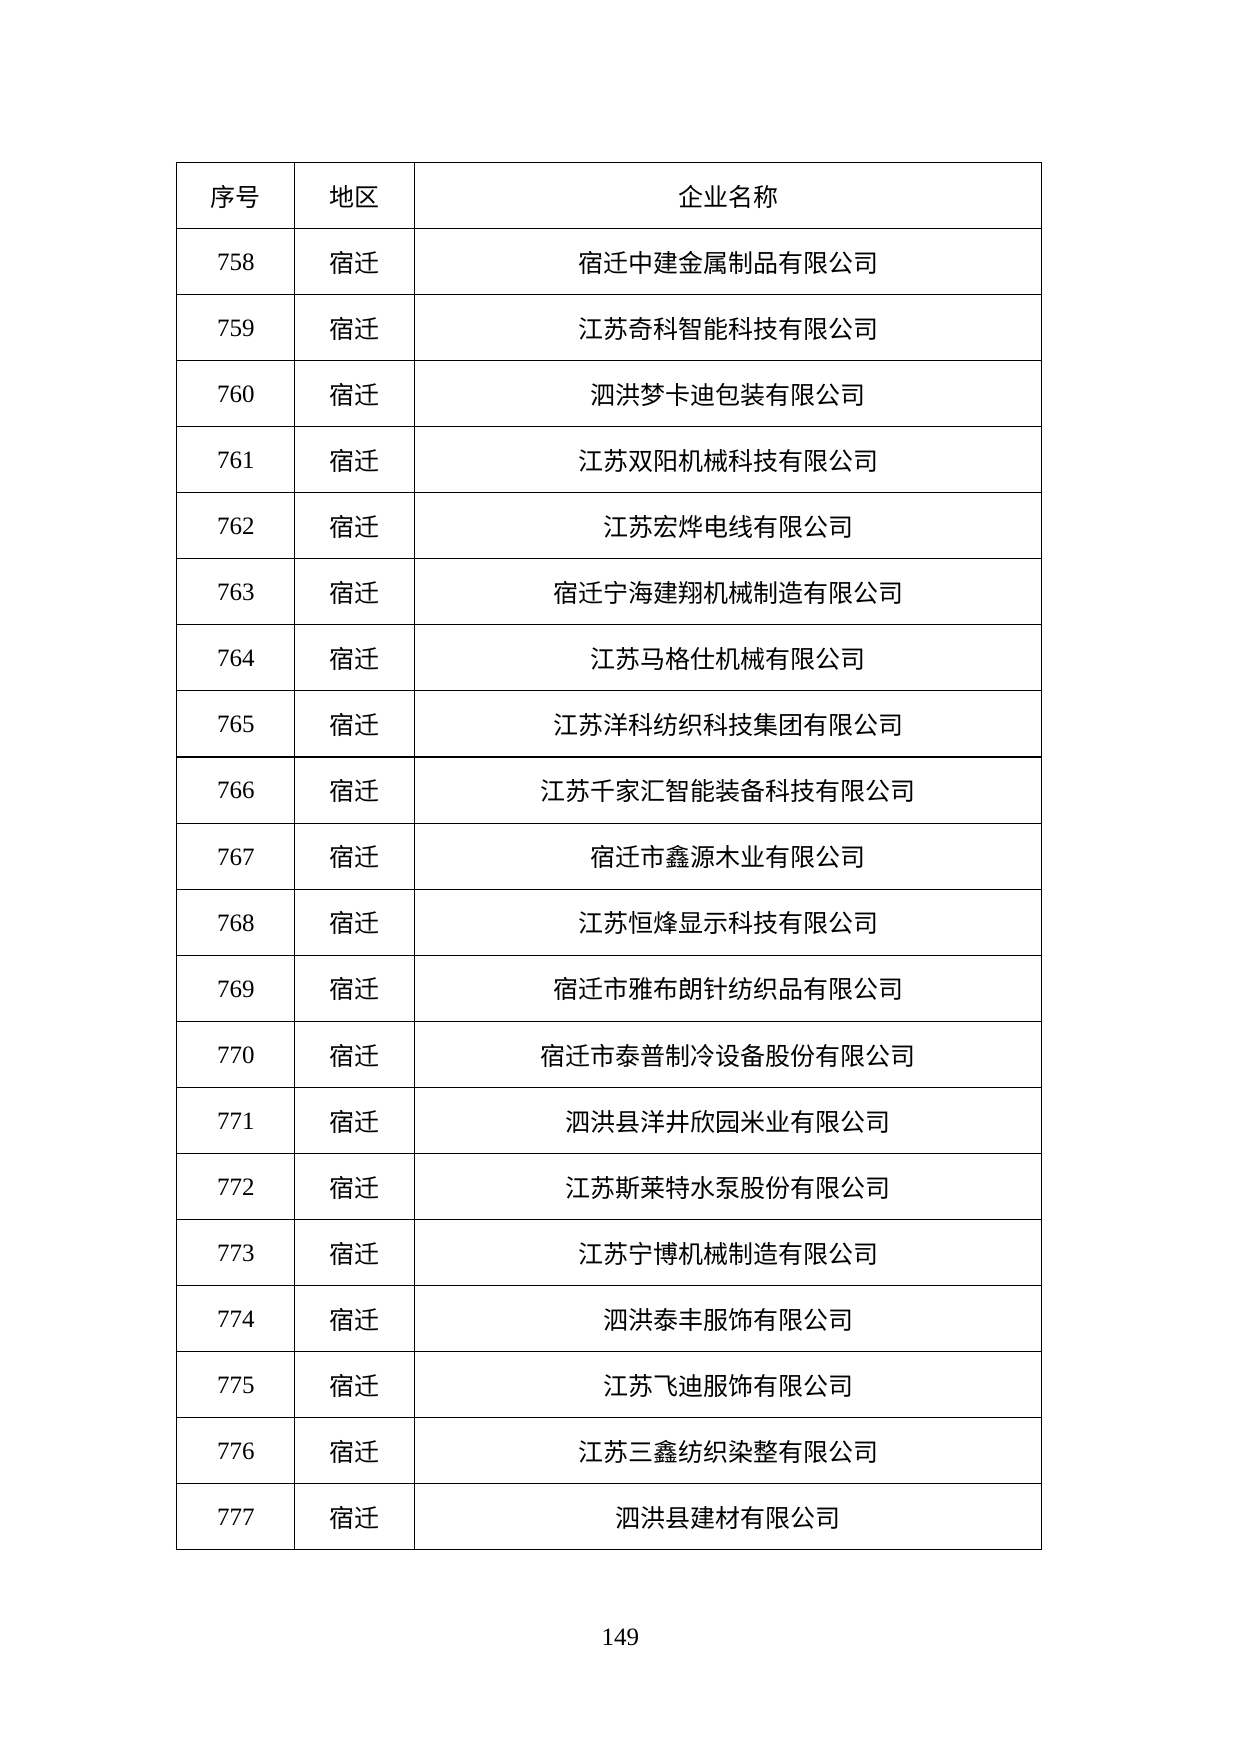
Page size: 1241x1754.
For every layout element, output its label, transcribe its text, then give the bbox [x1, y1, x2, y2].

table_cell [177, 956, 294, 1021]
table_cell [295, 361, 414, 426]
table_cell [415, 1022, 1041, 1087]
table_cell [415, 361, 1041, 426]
table_header 序号 [177, 163, 294, 228]
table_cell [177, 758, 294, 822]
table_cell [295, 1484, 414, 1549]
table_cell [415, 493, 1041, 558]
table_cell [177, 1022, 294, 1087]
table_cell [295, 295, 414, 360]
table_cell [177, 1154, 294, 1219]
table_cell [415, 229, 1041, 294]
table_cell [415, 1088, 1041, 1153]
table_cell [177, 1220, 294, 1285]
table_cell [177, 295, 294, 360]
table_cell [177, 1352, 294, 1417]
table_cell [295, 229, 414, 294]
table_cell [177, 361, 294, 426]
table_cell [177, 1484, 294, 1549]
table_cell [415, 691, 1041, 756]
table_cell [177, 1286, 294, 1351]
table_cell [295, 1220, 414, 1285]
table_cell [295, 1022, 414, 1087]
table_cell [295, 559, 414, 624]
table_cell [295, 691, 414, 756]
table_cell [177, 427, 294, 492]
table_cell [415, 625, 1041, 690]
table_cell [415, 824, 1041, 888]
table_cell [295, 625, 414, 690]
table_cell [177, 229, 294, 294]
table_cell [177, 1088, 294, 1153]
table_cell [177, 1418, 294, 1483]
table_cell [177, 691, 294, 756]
table_header 地区 [295, 163, 414, 228]
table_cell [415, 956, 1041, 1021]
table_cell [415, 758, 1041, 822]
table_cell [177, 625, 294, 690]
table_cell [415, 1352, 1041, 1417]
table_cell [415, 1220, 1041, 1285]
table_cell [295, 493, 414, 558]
table_header 企业名称 [415, 163, 1041, 228]
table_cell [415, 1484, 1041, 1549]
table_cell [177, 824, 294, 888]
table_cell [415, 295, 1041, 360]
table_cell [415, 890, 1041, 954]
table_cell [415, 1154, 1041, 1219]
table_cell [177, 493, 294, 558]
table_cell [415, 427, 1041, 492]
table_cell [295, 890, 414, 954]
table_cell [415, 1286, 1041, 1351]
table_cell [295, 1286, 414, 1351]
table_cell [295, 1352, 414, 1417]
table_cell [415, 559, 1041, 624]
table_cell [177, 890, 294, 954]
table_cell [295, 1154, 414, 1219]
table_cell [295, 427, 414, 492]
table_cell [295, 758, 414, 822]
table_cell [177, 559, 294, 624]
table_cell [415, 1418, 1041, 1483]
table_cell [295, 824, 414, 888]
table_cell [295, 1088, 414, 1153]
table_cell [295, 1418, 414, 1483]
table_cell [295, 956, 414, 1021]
